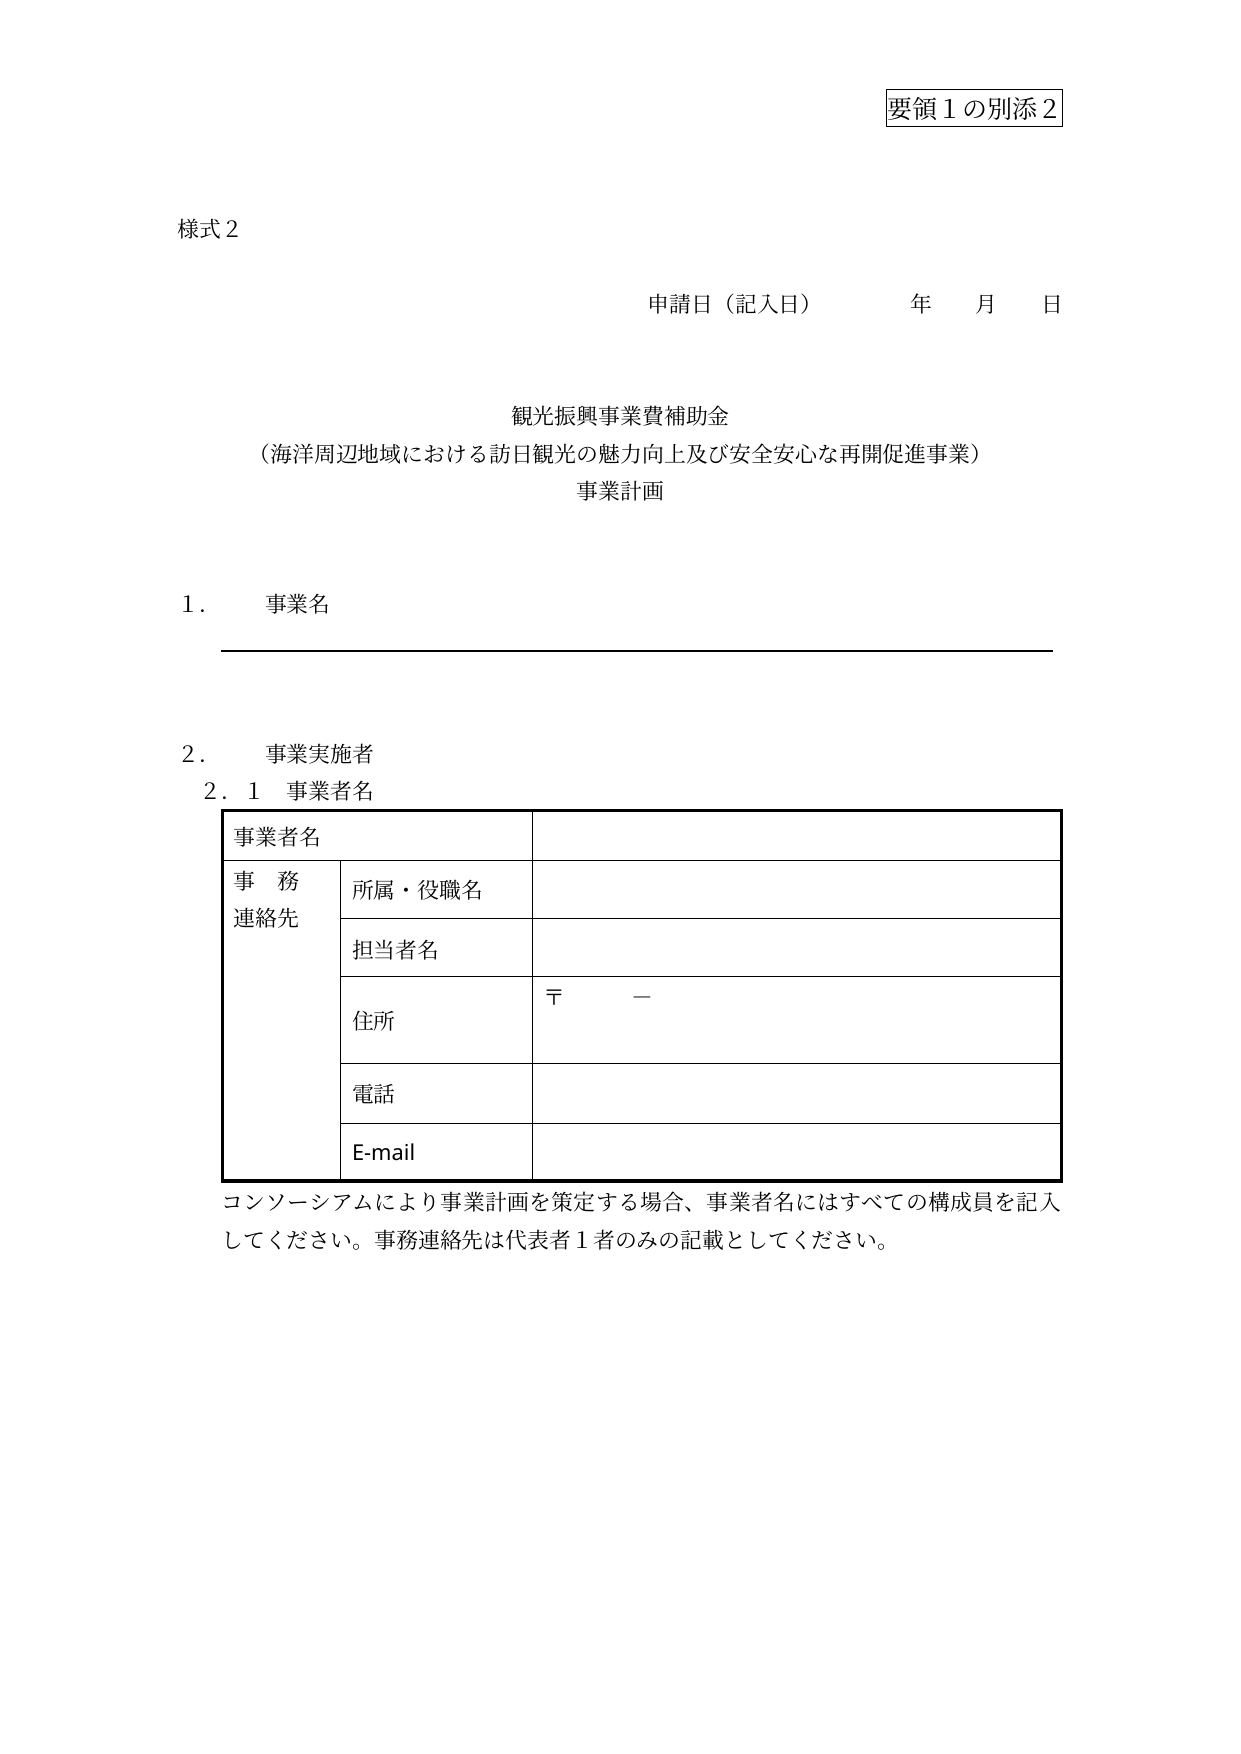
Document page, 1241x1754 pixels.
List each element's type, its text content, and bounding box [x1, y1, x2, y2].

table_cell E-mail [341, 1124, 532, 1179]
text 申請日（記入日） 年 月 日 [177, 284, 1063, 321]
table_cell [533, 1124, 1060, 1179]
table_header 事業者名 [224, 812, 532, 860]
table_cell 所属・役職名 [341, 861, 532, 918]
text （海洋周辺地域における訪日観光の魅力向上及び安全安心な再開促進事業） [177, 434, 1063, 471]
table_header [533, 812, 1060, 860]
table_cell 〒 － [533, 977, 1060, 1062]
table_cell [533, 861, 1060, 918]
text コンソーシアムにより事業計画を策定する場合、事業者名にはすべての構成員を記入してください。事務連絡先は代表者１者のみの記載としてください。 [221, 1183, 1063, 1257]
text 事業計画 [177, 471, 1063, 509]
table_cell [533, 919, 1060, 976]
table_cell 事 務 連絡先 [224, 861, 340, 1179]
text 観光振興事業費補助金 [177, 396, 1063, 434]
table_cell 電話 [341, 1064, 532, 1123]
text 様式２ [177, 209, 1063, 246]
list 事業実施者 [177, 734, 1063, 771]
table_cell 担当者名 [341, 919, 532, 976]
text ２．１ 事業者名 [177, 771, 1063, 809]
table_cell [533, 1064, 1060, 1123]
table_cell 住所 [341, 977, 532, 1062]
list 事業名 [177, 584, 1063, 621]
